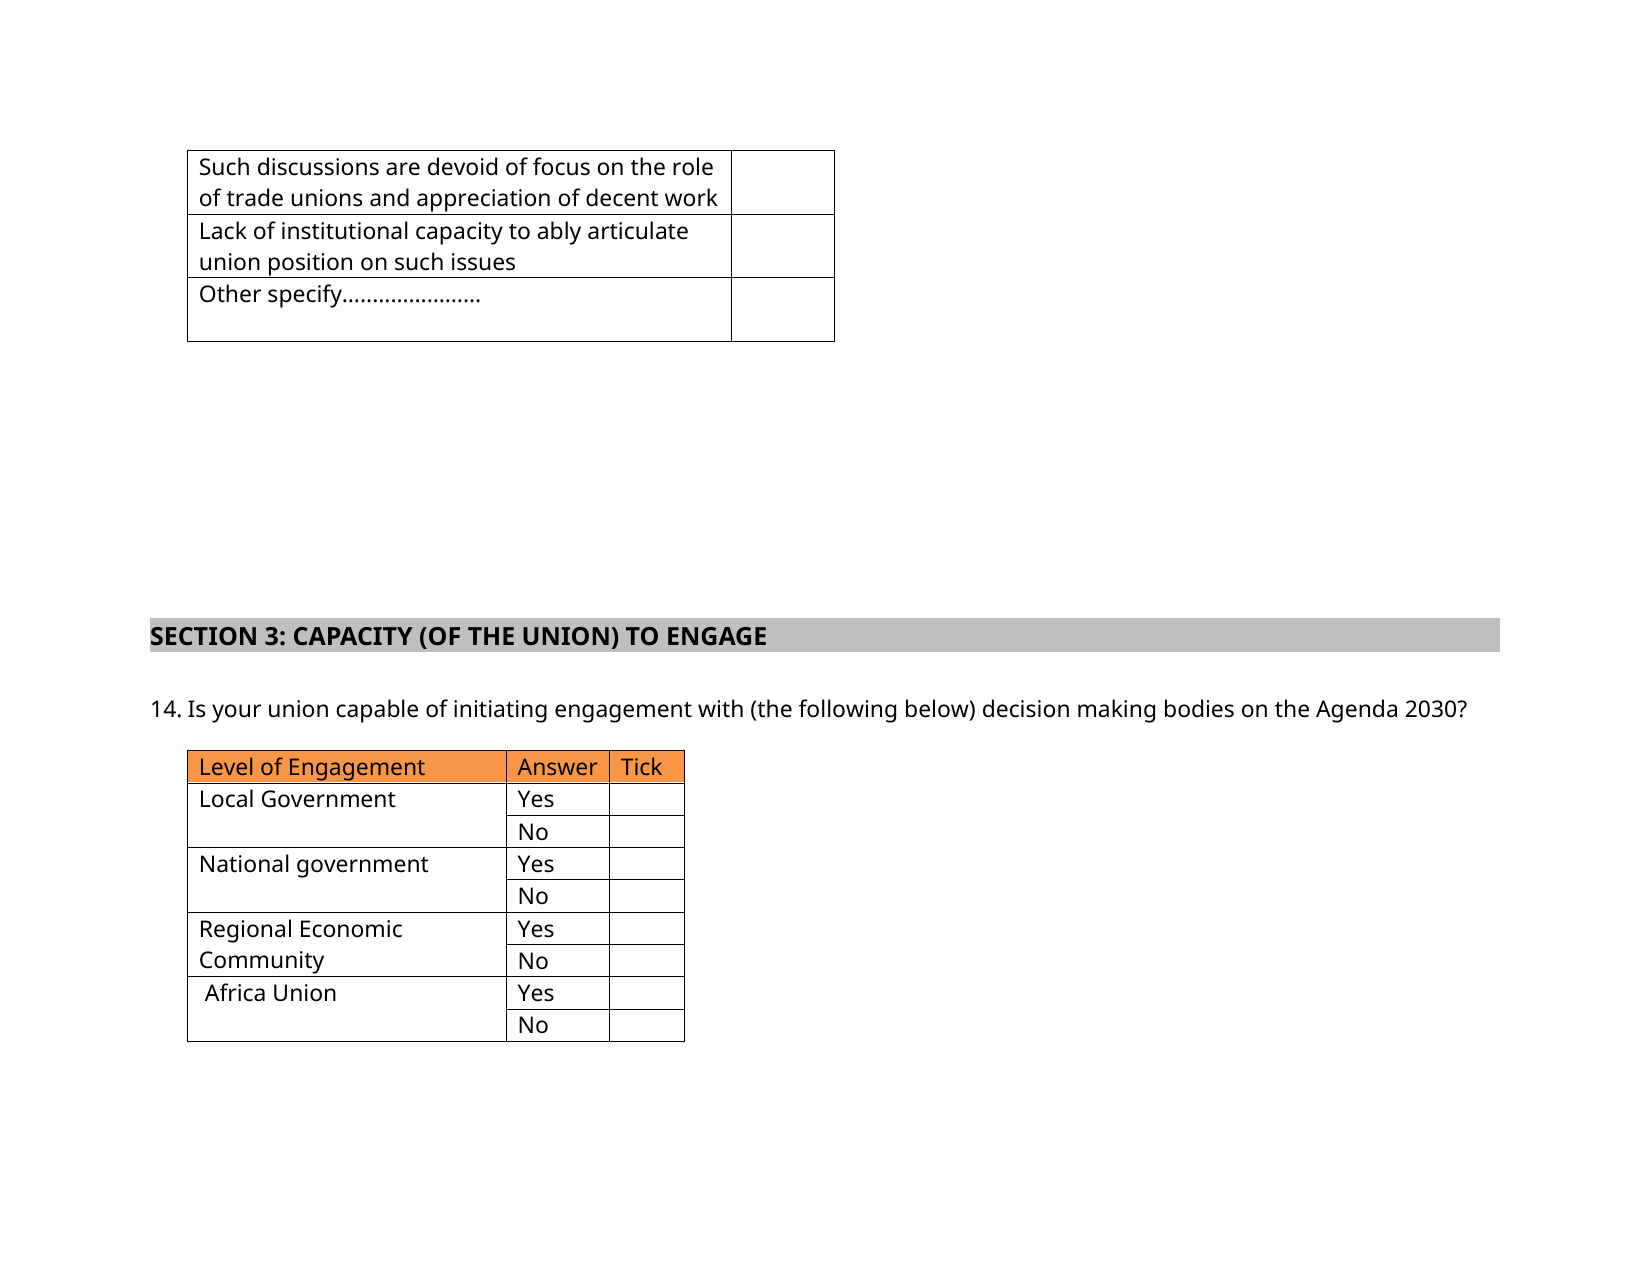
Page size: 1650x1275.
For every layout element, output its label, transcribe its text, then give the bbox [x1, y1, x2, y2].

table_cell No [507, 880, 609, 912]
table_cell Yes [507, 784, 609, 815]
table_cell National government [188, 848, 506, 912]
table_cell [610, 977, 684, 1008]
table_cell Africa Union [188, 977, 506, 1041]
table_cell [610, 880, 684, 912]
table_cell [610, 945, 684, 976]
table_cell Yes [507, 913, 609, 944]
table_cell Local Government [188, 784, 506, 847]
table_header Answer [507, 751, 609, 782]
table_cell Yes [507, 848, 609, 879]
table_cell [732, 151, 834, 213]
table_cell Other specify…..……………… [188, 278, 731, 341]
table_cell Such discussions are devoid of focus on the role of trade unions and appreciation of decent work [188, 151, 731, 213]
table_cell [610, 784, 684, 815]
table_cell [610, 913, 684, 944]
table_cell Lack of institutional capacity to ably articulate union position on such issues [188, 215, 731, 277]
table_cell [610, 816, 684, 847]
table_cell No [507, 1010, 609, 1041]
table_cell [732, 278, 834, 341]
table_header Tick [610, 751, 684, 782]
table_cell Yes [507, 977, 609, 1008]
table_cell [610, 848, 684, 879]
list Is your union capable of initiating engagement with (the following below) decision making bodies on the Agenda 2030? [150, 693, 1500, 724]
table_cell No [507, 816, 609, 847]
table_cell [732, 215, 834, 277]
table_header Level of Engagement [188, 751, 506, 782]
table_cell Regional Economic Community [188, 913, 506, 976]
table_cell No [507, 945, 609, 976]
text SECTION 3: CAPACITY (OF THE UNION) TO ENGAGE [150, 618, 1500, 652]
table_cell [610, 1010, 684, 1041]
